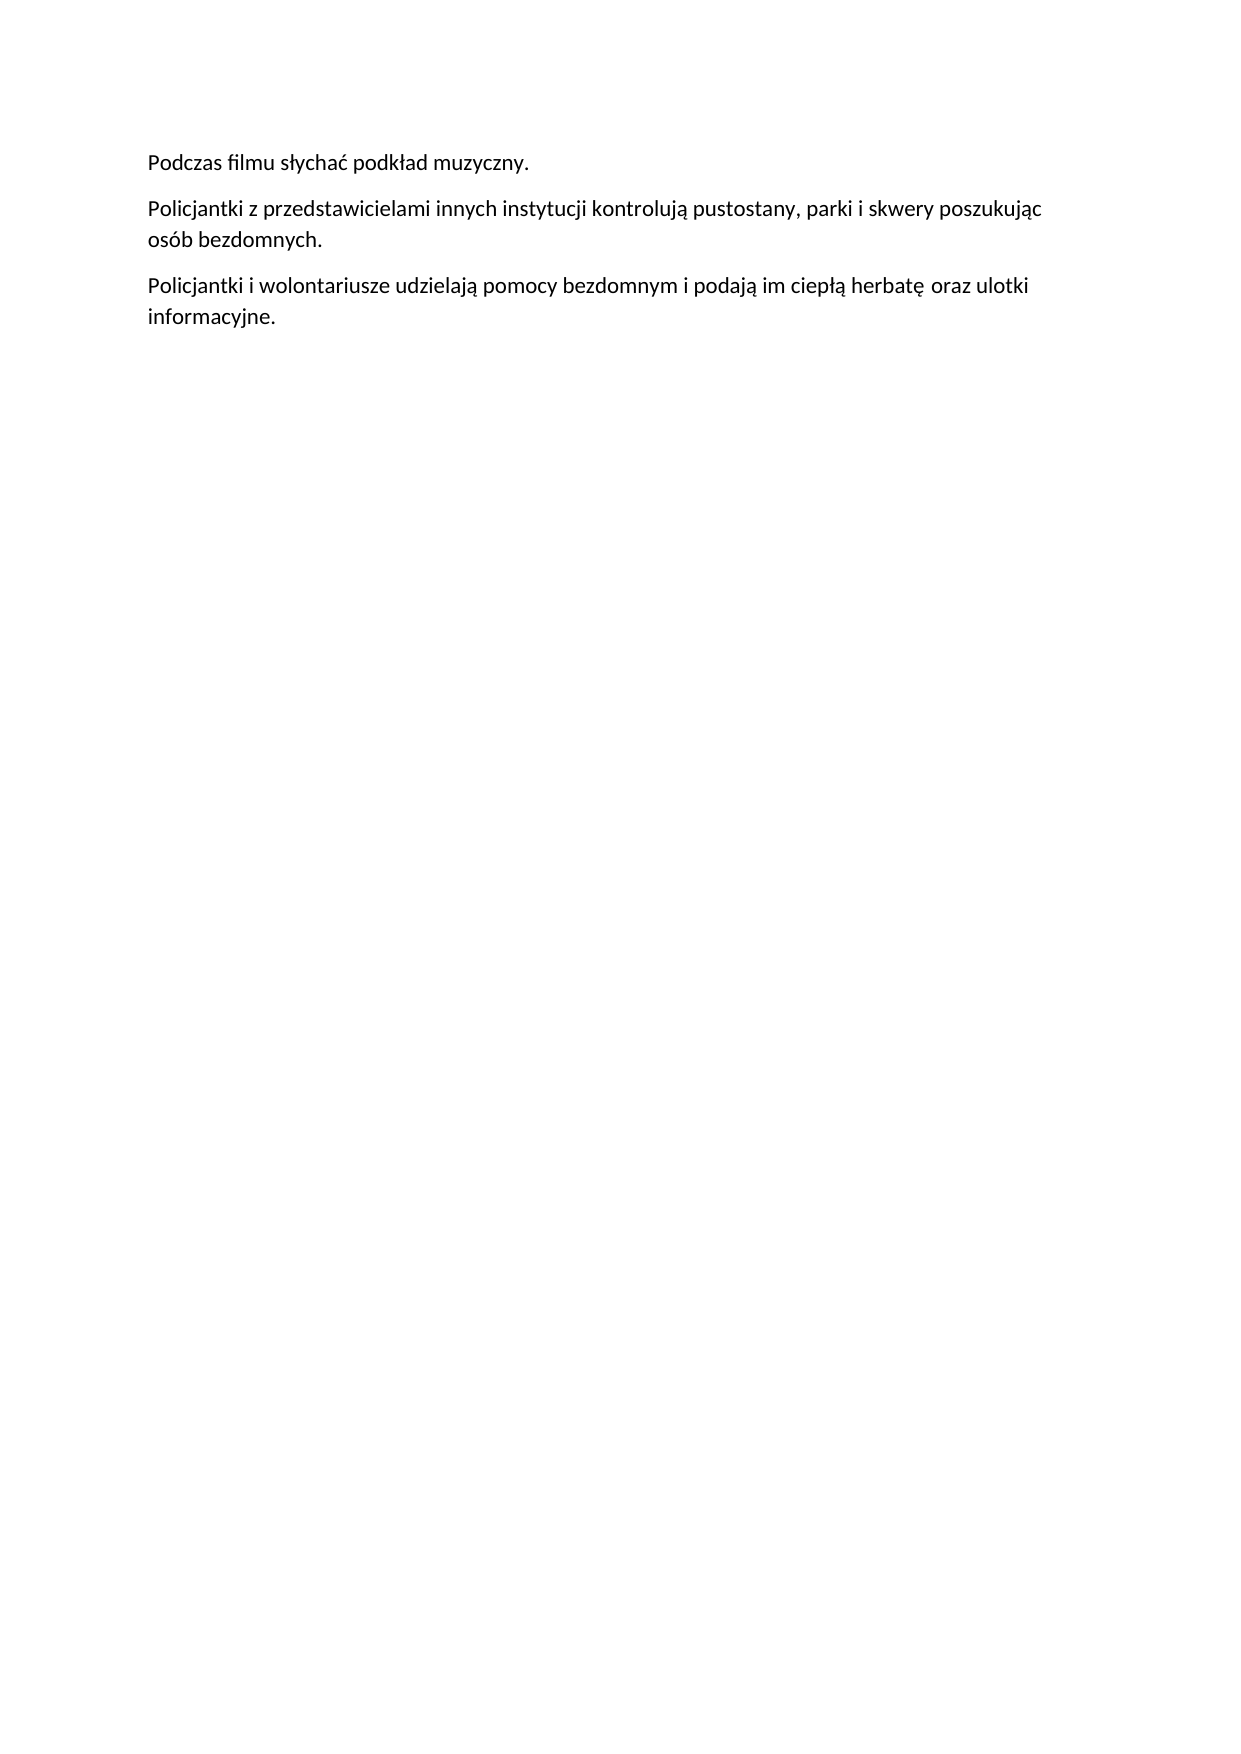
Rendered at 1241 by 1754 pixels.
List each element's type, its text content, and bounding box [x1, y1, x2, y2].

text Policjantki i wolontariusze udzielają pomocy bezdomnym i podają im ciepłą herbatę oraz ulotki informacyjne. [148, 272, 1093, 330]
text Podczas filmu słychać podkład muzyczny. [148, 148, 1093, 176]
text Policjantki z przedstawicielami innych instytucji kontrolują pustostany, parki i skwery poszukując osób bezdomnych. [148, 194, 1093, 253]
